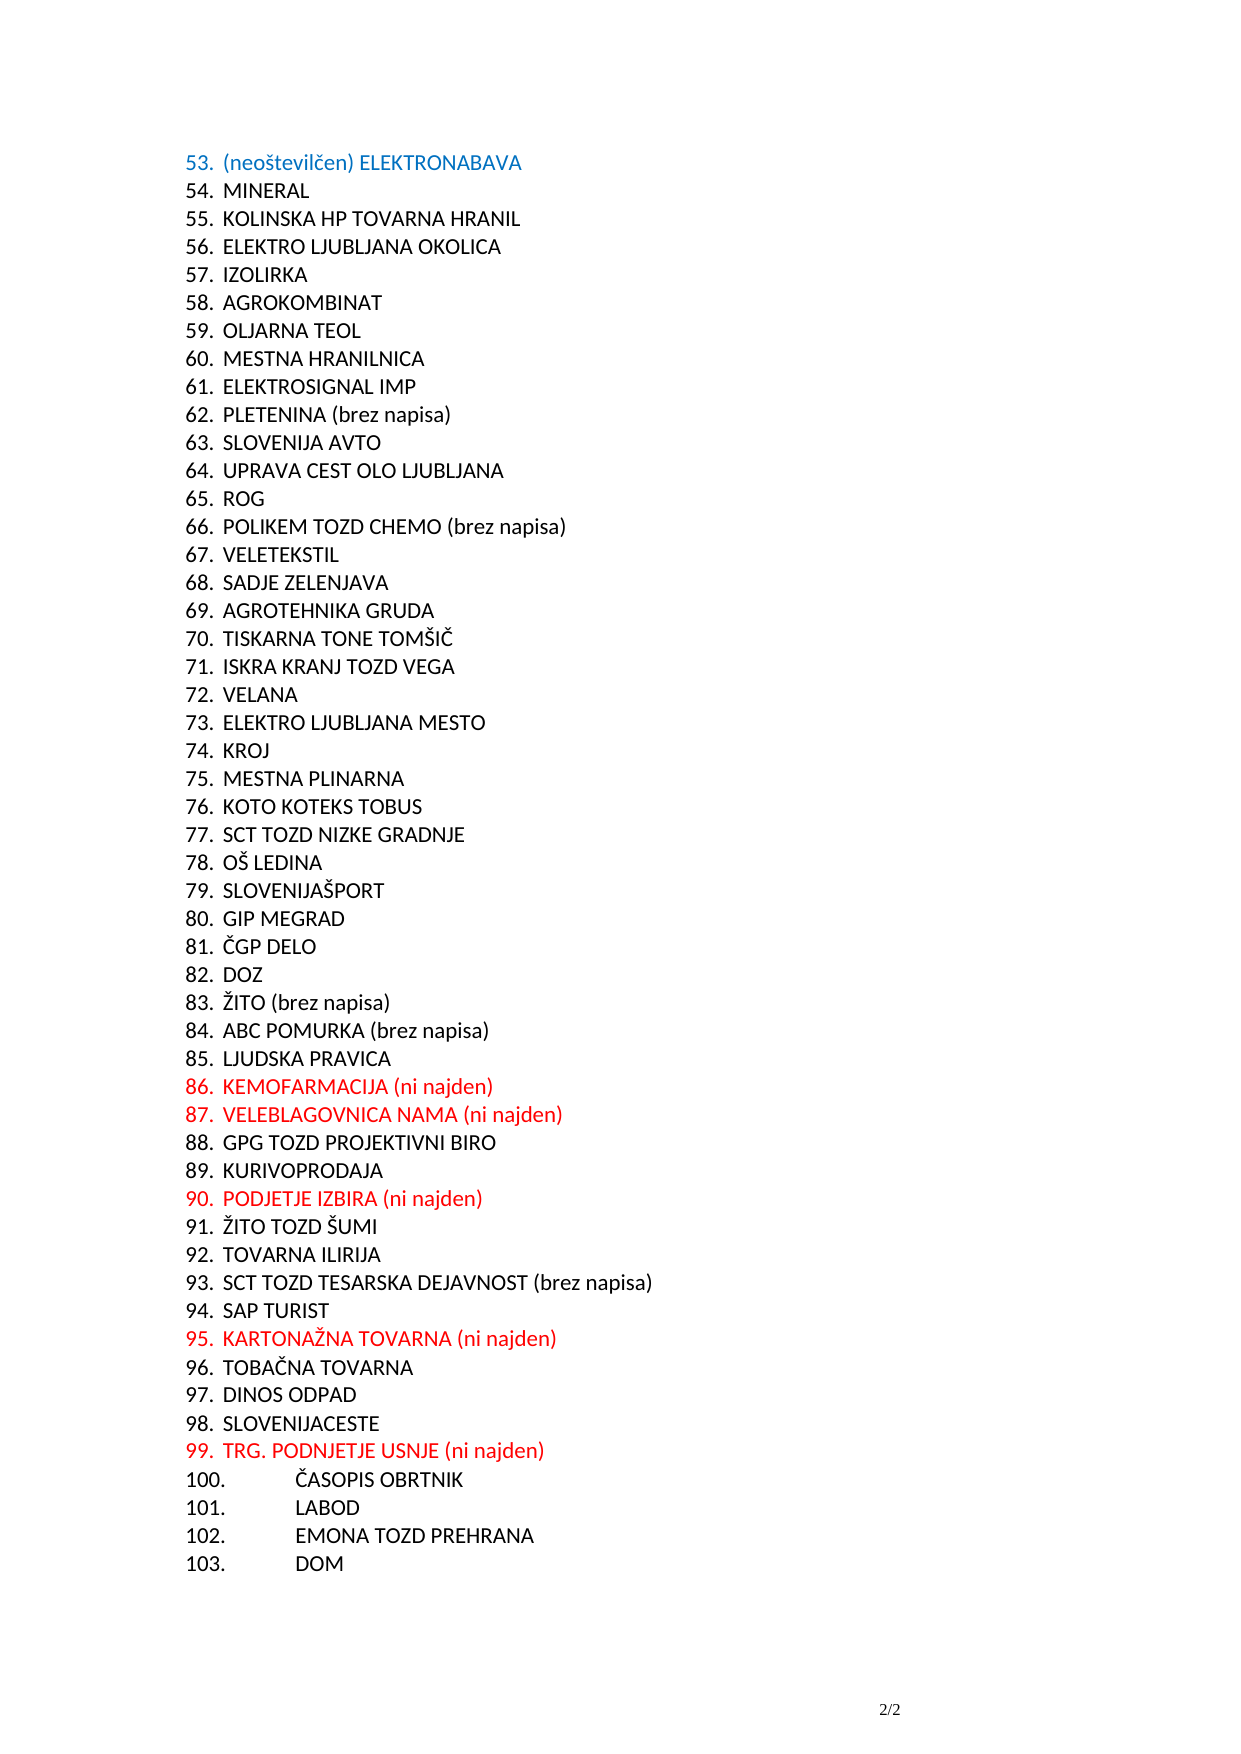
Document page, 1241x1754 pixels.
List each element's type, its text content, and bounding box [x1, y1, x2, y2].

list KEMOFARMACIJA (ni najden) [185, 1072, 1137, 1100]
list MESTNA HRANILNICA [185, 344, 1137, 372]
list AGROTEHNIKA GRUDA [185, 596, 1137, 624]
list DOZ [185, 960, 1137, 988]
list ABC POMURKA (brez napisa) [185, 1016, 1137, 1044]
list SLOVENIJA AVTO [185, 428, 1137, 456]
list KARTONAŽNA TOVARNA (ni najden) [185, 1324, 1137, 1353]
list IZOLIRKA [185, 260, 1137, 288]
list EMONA TOZD PREHRANA [185, 1521, 1137, 1549]
list DINOS ODPAD [185, 1381, 1137, 1409]
list SLOVENIJACESTE [185, 1409, 1137, 1437]
list (neoštevilčen) ELEKTRONABAVA [185, 148, 1137, 176]
list ČASOPIS OBRTNIK [185, 1465, 1137, 1493]
list SCT TOZD TESARSKA DEJAVNOST (brez napisa) [185, 1268, 1137, 1297]
list PLETENINA (brez napisa) [185, 400, 1137, 428]
list ŽITO TOZD ŠUMI [185, 1212, 1137, 1241]
list KOLINSKA HP TOVARNA HRANIL [185, 204, 1137, 232]
list POLIKEM TOZD CHEMO (brez napisa) [185, 512, 1137, 540]
list LJUDSKA PRAVICA [185, 1044, 1137, 1072]
list ELEKTRO LJUBLJANA OKOLICA [185, 232, 1137, 260]
list VELEBLAGOVNICA NAMA (ni najden) [185, 1100, 1137, 1128]
list GIP MEGRAD [185, 904, 1137, 932]
list DOM [185, 1549, 1137, 1577]
list TOBAČNA TOVARNA [185, 1353, 1137, 1381]
list PODJETJE IZBIRA (ni najden) [185, 1184, 1137, 1212]
list TOVARNA ILIRIJA [185, 1241, 1137, 1268]
list GPG TOZD PROJEKTIVNI BIRO [185, 1128, 1137, 1156]
list ISKRA KRANJ TOZD VEGA [185, 652, 1137, 680]
list SAP TURIST [185, 1297, 1137, 1324]
list MINERAL [185, 176, 1137, 204]
list KURIVOPRODAJA [185, 1156, 1137, 1184]
list ŽITO (brez napisa) [185, 988, 1137, 1016]
list VELANA [185, 680, 1137, 708]
list OŠ LEDINA [185, 848, 1137, 876]
list MESTNA PLINARNA [185, 764, 1137, 792]
list ELEKTRO LJUBLJANA MESTO [185, 708, 1137, 736]
list ROG [185, 484, 1137, 512]
list ELEKTROSIGNAL IMP [185, 372, 1137, 400]
list LABOD [185, 1493, 1137, 1521]
list ČGP DELO [185, 932, 1137, 960]
list AGROKOMBINAT [185, 288, 1137, 316]
list VELETEKSTIL [185, 540, 1137, 568]
list SLOVENIJAŠPORT [185, 876, 1137, 904]
list KOTO KOTEKS TOBUS [185, 792, 1137, 820]
list OLJARNA TEOL [185, 316, 1137, 344]
list TISKARNA TONE TOMŠIČ [185, 624, 1137, 652]
list SADJE ZELENJAVA [185, 568, 1137, 596]
list UPRAVA CEST OLO LJUBLJANA [185, 456, 1137, 484]
list TRG. PODNJETJE USNJE (ni najden) [185, 1437, 1137, 1465]
list KROJ [185, 736, 1137, 764]
list SCT TOZD NIZKE GRADNJE [185, 820, 1137, 848]
